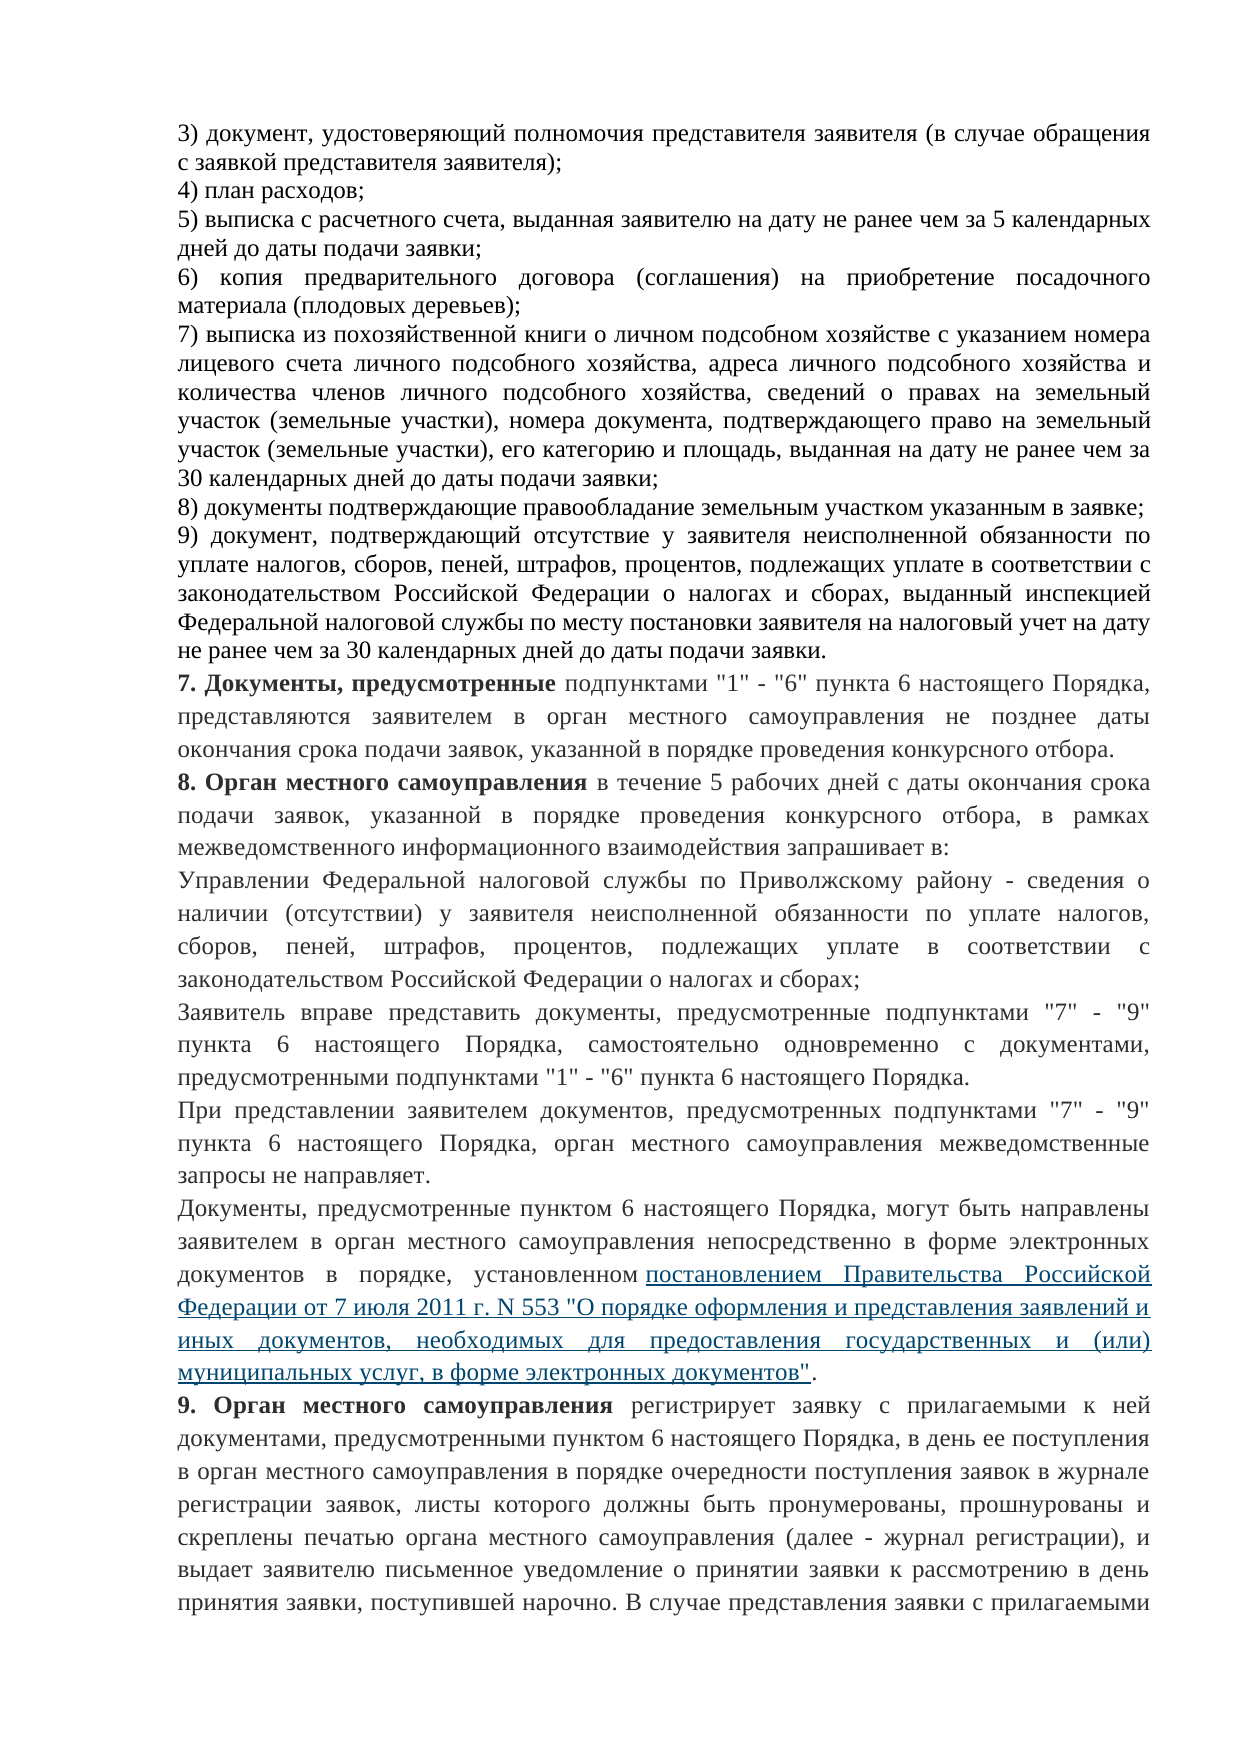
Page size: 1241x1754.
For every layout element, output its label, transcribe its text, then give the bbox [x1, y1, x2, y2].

text Заявитель вправе представить документы, предусмотренные подпунктами "7" - "9" пункта 6 настоящего Порядка, самостоятельно одновременно с документами, предусмотренными подпунктами "1" - "6" пункта 6 настоящего Порядка. [177, 992, 1152, 1091]
text 8) документы подтверждающие правообладание земельным участком указанным в заявке; [177, 492, 1152, 521]
text 7) выписка из похозяйственной книги о личном подсобном хозяйстве с указанием номера лицевого счета личного подсобного хозяйства, адреса личного подсобного хозяйства и количества членов личного подсобного хозяйства, сведений о правах на земельный участок (земельные участки), номера документа, подтверждающего право на земельный участок (земельные участки), его категорию и площадь, выданная на дату не ранее чем за 30 календарных дней до даты подачи заявки; [177, 319, 1152, 492]
text Управлении Федеральной налоговой службы по Приволжскому району - сведения о наличии (отсутствии) у заявителя неисполненной обязанности по уплате налогов, сборов, пеней, штрафов, процентов, подлежащих уплате в соответствии с законодательством Российской Федерации о налогах и сборах; [177, 861, 1152, 992]
text 9) документ, подтверждающий отсутствие у заявителя неисполненной обязанности по уплате налогов, сборов, пеней, штрафов, процентов, подлежащих уплате в соответствии с законодательством Российской Федерации о налогах и сборах, выданный инспекцией Федеральной налоговой службы по месту постановки заявителя на налоговый учет на дату не ранее чем за 30 календарных дней до даты подачи заявки. [177, 521, 1152, 664]
text 5) выписка с расчетного счета, выданная заявителю на дату не ранее чем за 5 календарных дней до даты подачи заявки; [177, 204, 1152, 262]
text Документы, предусмотренные пунктом 6 настоящего Порядка, могут быть направлены заявителем в орган местного самоуправления непосредственно в форме электронных документов в порядке, установленном постановлением Правительства Российской Федерации от 7 июля 2011 г. N 553 "О порядке оформления и представления заявлений и иных документов, необходимых для предоставления государственных и (или) муниципальных услуг, в форме электронных документов". [177, 1189, 1152, 1350]
text 7. Документы, предусмотренные подпунктами "1" - "6" пункта 6 настоящего Порядка, представляются заявителем в орган местного самоуправления не позднее даты окончания срока подачи заявок, указанной в порядке проведения конкурсного отбора. [177, 664, 1152, 763]
text 6) копия предварительного договора (соглашения) на приобретение посадочного материала (плодовых деревьев); [177, 262, 1152, 319]
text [177, 1386, 1152, 1616]
text При представлении заявителем документов, предусмотренных подпунктами "7" - "9" пункта 6 настоящего Порядка, орган местного самоуправления межведомственные запросы не направляет. [177, 1091, 1152, 1189]
text 4) план расходов; [177, 176, 1152, 204]
text 3) документ, удостоверяющий полномочия представителя заявителя (в случае обращения с заявкой представителя заявителя); [177, 118, 1152, 176]
text Документы, предусмотренные пунктом 6 настоящего Порядка, могут быть направлены заявителем в орган местного самоуправления непосредственно в форме электронных документов в порядке, установленном постановлением Правительства Российской Федерации от 7 июля 2011 г. N 553 "О порядке оформления и представления заявлений и иных документов, необходимых для предоставления государственных и (или) муниципальных услуг, в форме электронных документов". [177, 1351, 1152, 1386]
text 8. Орган местного самоуправления в течение 5 рабочих дней с даты окончания срока подачи заявок, указанной в порядке проведения конкурсного отбора, в рамках межведомственного информационного взаимодействия запрашивает в: [177, 763, 1152, 861]
